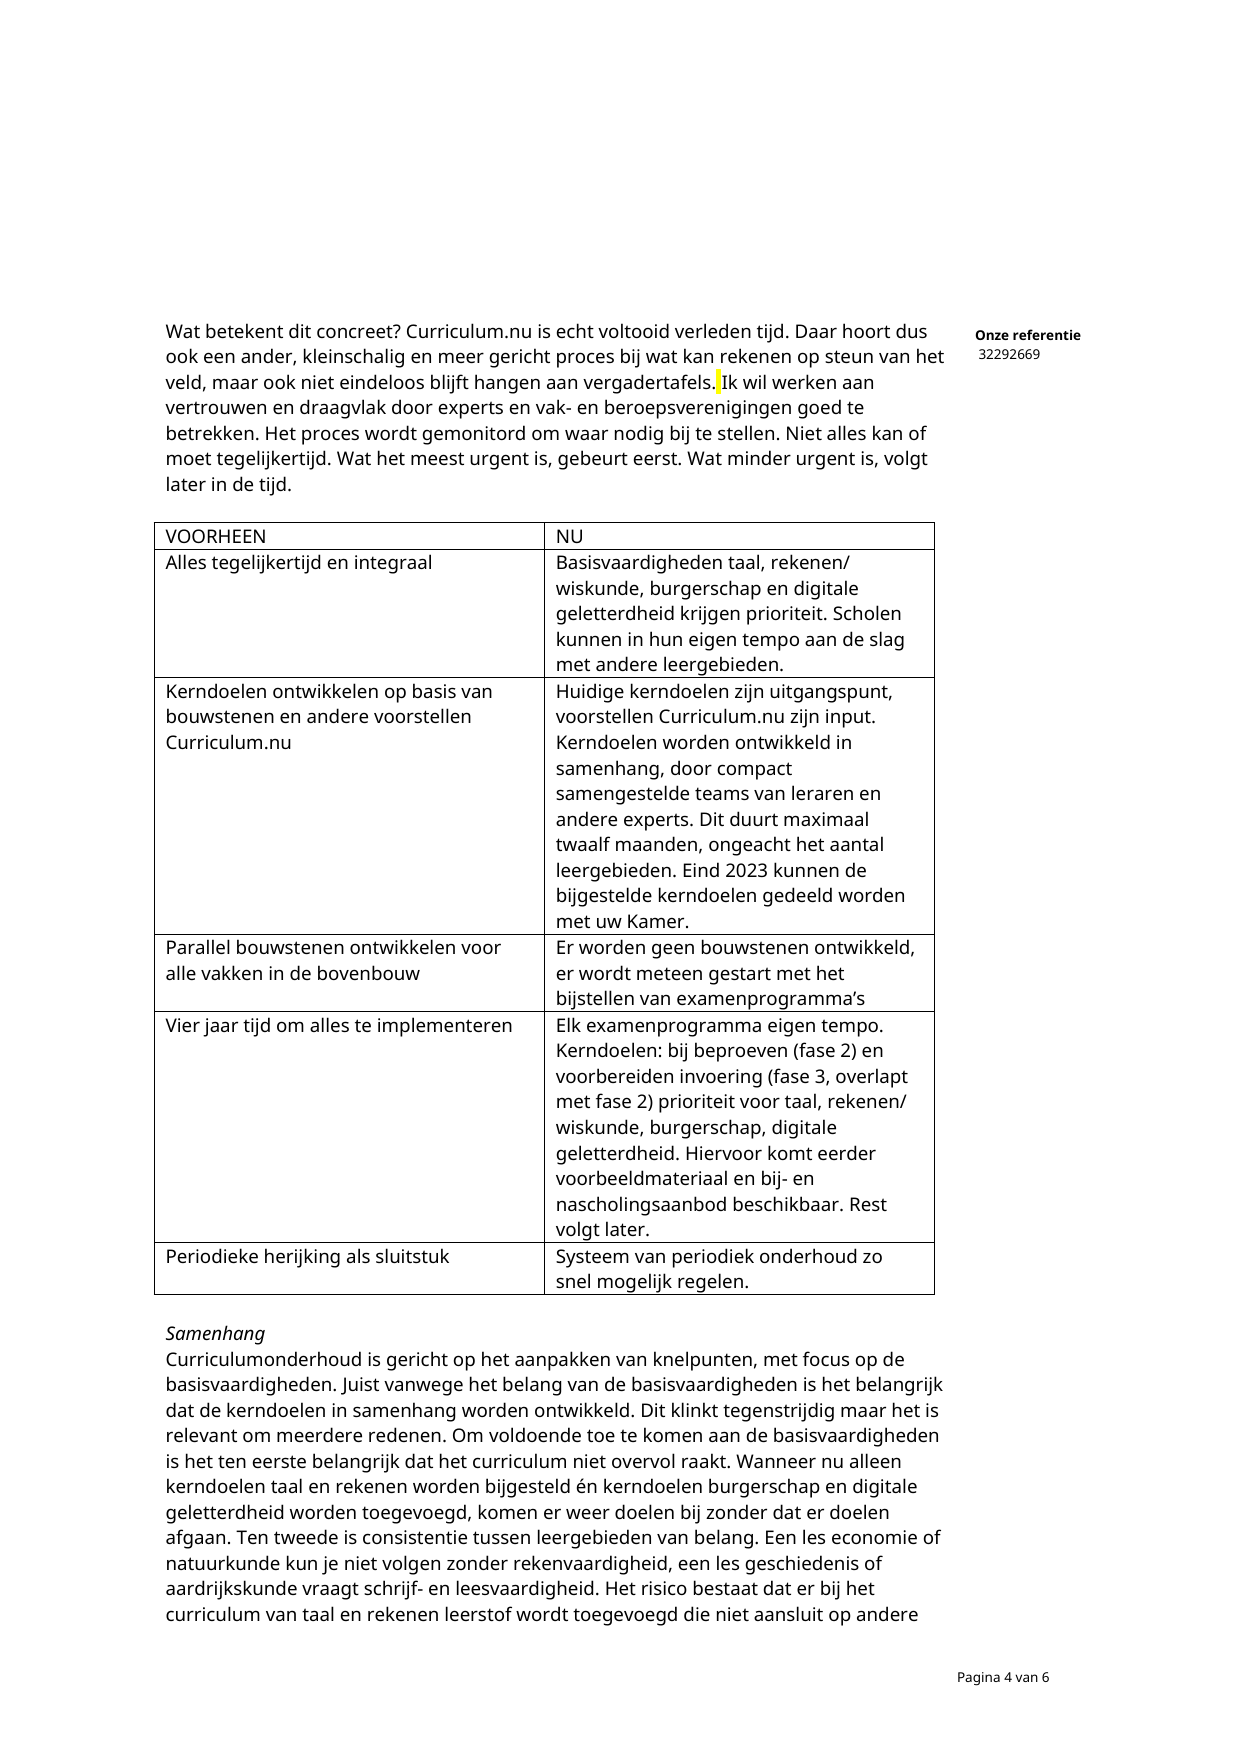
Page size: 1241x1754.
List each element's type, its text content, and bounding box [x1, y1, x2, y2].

text Wat betekent dit concreet? Curriculum.nu is echt voltooid verleden tijd. Daar hoort dus ook een ander, kleinschalig en meer gericht proces bij wat kan rekenen op steun van het veld, maar ook niet eindeloos blijft hangen aan vergadertafels. Ik wil werken aan vertrouwen en draagvlak door experts en vak- en beroepsverenigingen goed te betrekken. Het proces wordt gemonitord om waar nodig bij te stellen. Niet alles kan of moet tegelijkertijd. Wat het meest urgent is, gebeurt eerst. Wat minder urgent is, volgt later in de tijd. [165, 318, 947, 497]
table_cell Alles tegelijkertijd en integraal [155, 550, 544, 677]
table_cell Vier jaar tijd om alles te implementeren [155, 1012, 544, 1242]
table_header NU [545, 523, 934, 549]
table_cell Kerndoelen ontwikkelen op basis van bouwstenen en andere voorstellen Curriculum.nu [155, 678, 544, 933]
table_cell Elk examenprogramma eigen tempo. Kerndoelen: bij beproeven (fase 2) en voorbereiden invoering (fase 3, overlapt met fase 2) prioriteit voor taal, rekenen/ wiskunde, burgerschap, digitale geletterdheid. Hiervoor komt eerder voorbeeldmateriaal en bij- en nascholingsaanbod beschikbaar. Rest volgt later. [545, 1012, 934, 1242]
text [165, 1346, 947, 1627]
table_cell Periodieke herijking als sluitstuk [155, 1243, 544, 1294]
table_cell Parallel bouwstenen ontwikkelen voor alle vakken in de bovenbouw [155, 935, 544, 1011]
table_header VOORHEEN [155, 523, 544, 549]
table_cell Systeem van periodiek onderhoud zo snel mogelijk regelen. [545, 1243, 934, 1294]
table_cell Huidige kerndoelen zijn uitgangspunt, voorstellen Curriculum.nu zijn input. Kerndoelen worden ontwikkeld in samenhang, door compact samengestelde teams van leraren en andere experts. Dit duurt maximaal twaalf maanden, ongeacht het aantal leergebieden. Eind 2023 kunnen de bijgestelde kerndoelen gedeeld worden met uw Kamer. [545, 678, 934, 933]
table_cell Er worden geen bouwstenen ontwikkeld, er wordt meteen gestart met het bijstellen van examenprogramma’s [545, 935, 934, 1011]
text Samenhang [165, 1321, 947, 1346]
table_cell Basisvaardigheden taal, rekenen/ wiskunde, burgerschap en digitale geletterdheid krijgen prioriteit. Scholen kunnen in hun eigen tempo aan de slag met andere leergebieden. [545, 550, 934, 677]
